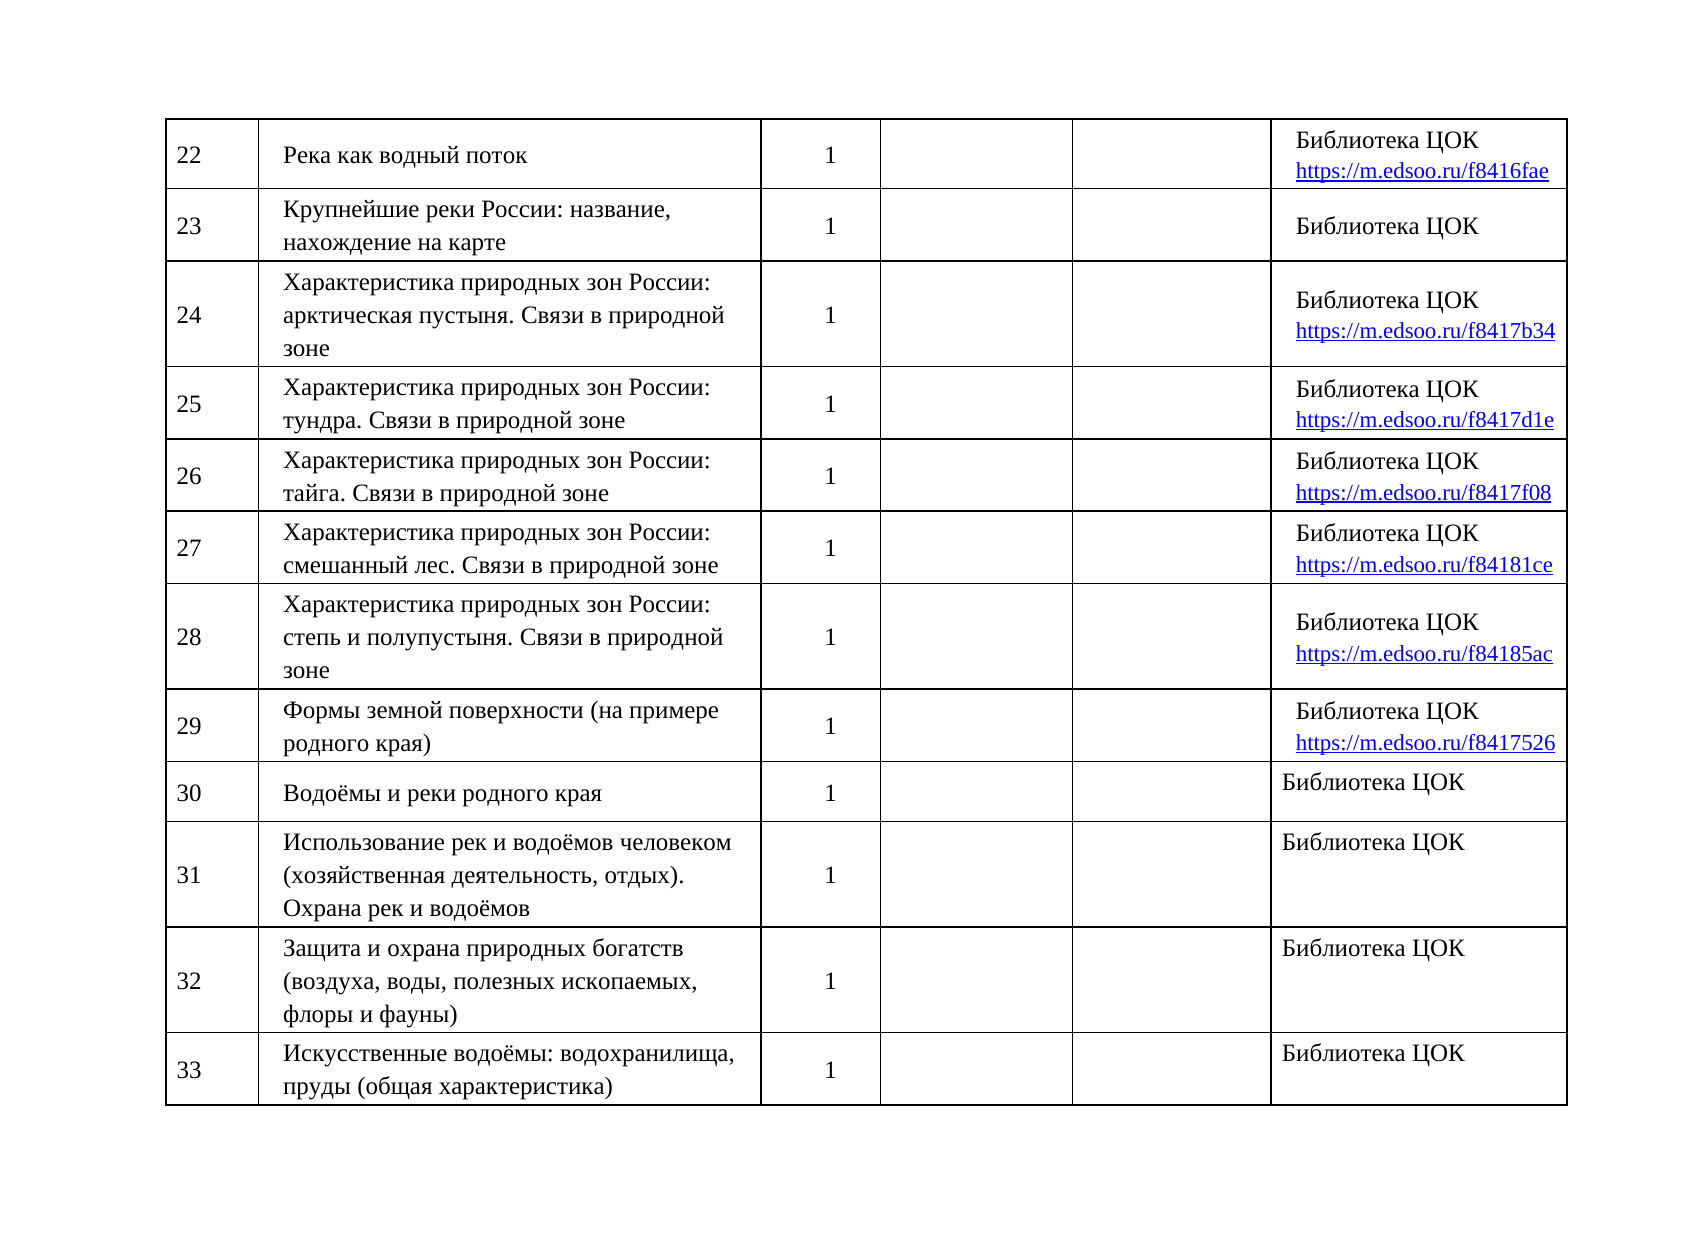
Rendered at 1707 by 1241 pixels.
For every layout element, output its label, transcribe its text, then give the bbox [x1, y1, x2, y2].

table_cell [881, 690, 1072, 761]
table_cell Крупнейшие реки России: название, нахождение на карте [259, 189, 760, 260]
table_cell Искусственные водоёмы: водохранилища, пруды (общая характеристика) [259, 1033, 760, 1104]
table_cell 1 [762, 690, 880, 761]
table_cell Библиотека ЦОК [1272, 762, 1566, 821]
table_cell Характеристика природных зон России: тайга. Связи в природной зоне [259, 440, 760, 510]
table_cell Библиотека ЦОК [1272, 189, 1566, 260]
table_cell Библиотека ЦОК https://m.edsoo.ru/f8417b34 [1272, 262, 1566, 366]
table_cell Использование рек и водоёмов человеком (хозяйственная деятельность, отдых). Охрана рек и водоёмов [259, 822, 760, 926]
table_cell 1 [762, 928, 880, 1032]
table_cell [1073, 1033, 1270, 1104]
table_cell [1073, 367, 1270, 438]
table_cell Характеристика природных зон России: степь и полупустыня. Связи в природной зоне [259, 584, 760, 688]
table_cell Библиотека ЦОК https://m.edsoo.ru/f8417526 [1272, 690, 1566, 761]
table_cell [1073, 262, 1270, 366]
table_cell 25 [167, 367, 258, 438]
table_cell [1073, 512, 1270, 583]
table_cell 1 [762, 262, 880, 366]
table_cell [1073, 189, 1270, 260]
table_cell Формы земной поверхности (на примере родного края) [259, 690, 760, 761]
table_cell [881, 440, 1072, 510]
table_cell [881, 928, 1072, 1032]
table_cell [1073, 440, 1270, 510]
table_cell 28 [167, 584, 258, 688]
table_cell Библиотека ЦОК https://m.edsoo.ru/f8417f08 [1272, 440, 1566, 510]
table_cell 1 [762, 189, 880, 260]
table_cell [1073, 690, 1270, 761]
table_cell Характеристика природных зон России: тундра. Связи в природной зоне [259, 367, 760, 438]
table_cell [881, 512, 1072, 583]
table_cell 1 [762, 822, 880, 926]
table_cell Водоёмы и реки родного края [259, 762, 760, 821]
table_cell 29 [167, 690, 258, 761]
table_cell [881, 1033, 1072, 1104]
table_cell 24 [167, 262, 258, 366]
table_cell [881, 762, 1072, 821]
table_cell 1 [762, 584, 880, 688]
table_cell Библиотека ЦОК https://m.edsoo.ru/f8417d1e [1272, 367, 1566, 438]
table_cell [1073, 584, 1270, 688]
table_cell [881, 584, 1072, 688]
table_cell 1 [762, 367, 880, 438]
table_cell Характеристика природных зон России: арктическая пустыня. Связи в природной зоне [259, 262, 760, 366]
table_cell 26 [167, 440, 258, 510]
table_cell [881, 120, 1072, 188]
table_cell 30 [167, 762, 258, 821]
table_cell 1 [762, 762, 880, 821]
table_cell 1 [762, 512, 880, 583]
table_cell Библиотека ЦОК [1272, 928, 1566, 1032]
table_cell 27 [167, 512, 258, 583]
table_cell Библиотека ЦОК https://m.edsoo.ru/f84185ac [1272, 584, 1566, 688]
table_cell [881, 367, 1072, 438]
table_cell [1073, 762, 1270, 821]
table_cell 33 [167, 1033, 258, 1104]
table_cell 22 [167, 120, 258, 188]
table_cell Защита и охрана природных богатств (воздуха, воды, полезных ископаемых, флоры и фауны) [259, 928, 760, 1032]
table_cell 1 [762, 120, 880, 188]
table_cell Библиотека ЦОК https://m.edsoo.ru/f84181ce [1272, 512, 1566, 583]
table_cell Библиотека ЦОК [1272, 822, 1566, 926]
table_cell 23 [167, 189, 258, 260]
table_cell Библиотека ЦОК https://m.edsoo.ru/f8416fae [1272, 120, 1566, 188]
table_cell [881, 189, 1072, 260]
table_cell 1 [762, 1033, 880, 1104]
table_cell [881, 822, 1072, 926]
table_cell [1073, 822, 1270, 926]
table_cell 32 [167, 928, 258, 1032]
table_cell Река как водный поток [259, 120, 760, 188]
table_cell [881, 262, 1072, 366]
table_cell 31 [167, 822, 258, 926]
table_cell Характеристика природных зон России: смешанный лес. Связи в природной зоне [259, 512, 760, 583]
table_cell Библиотека ЦОК [1272, 1033, 1566, 1104]
table_cell 1 [762, 440, 880, 510]
table_cell [1073, 928, 1270, 1032]
table_cell [1073, 120, 1270, 188]
